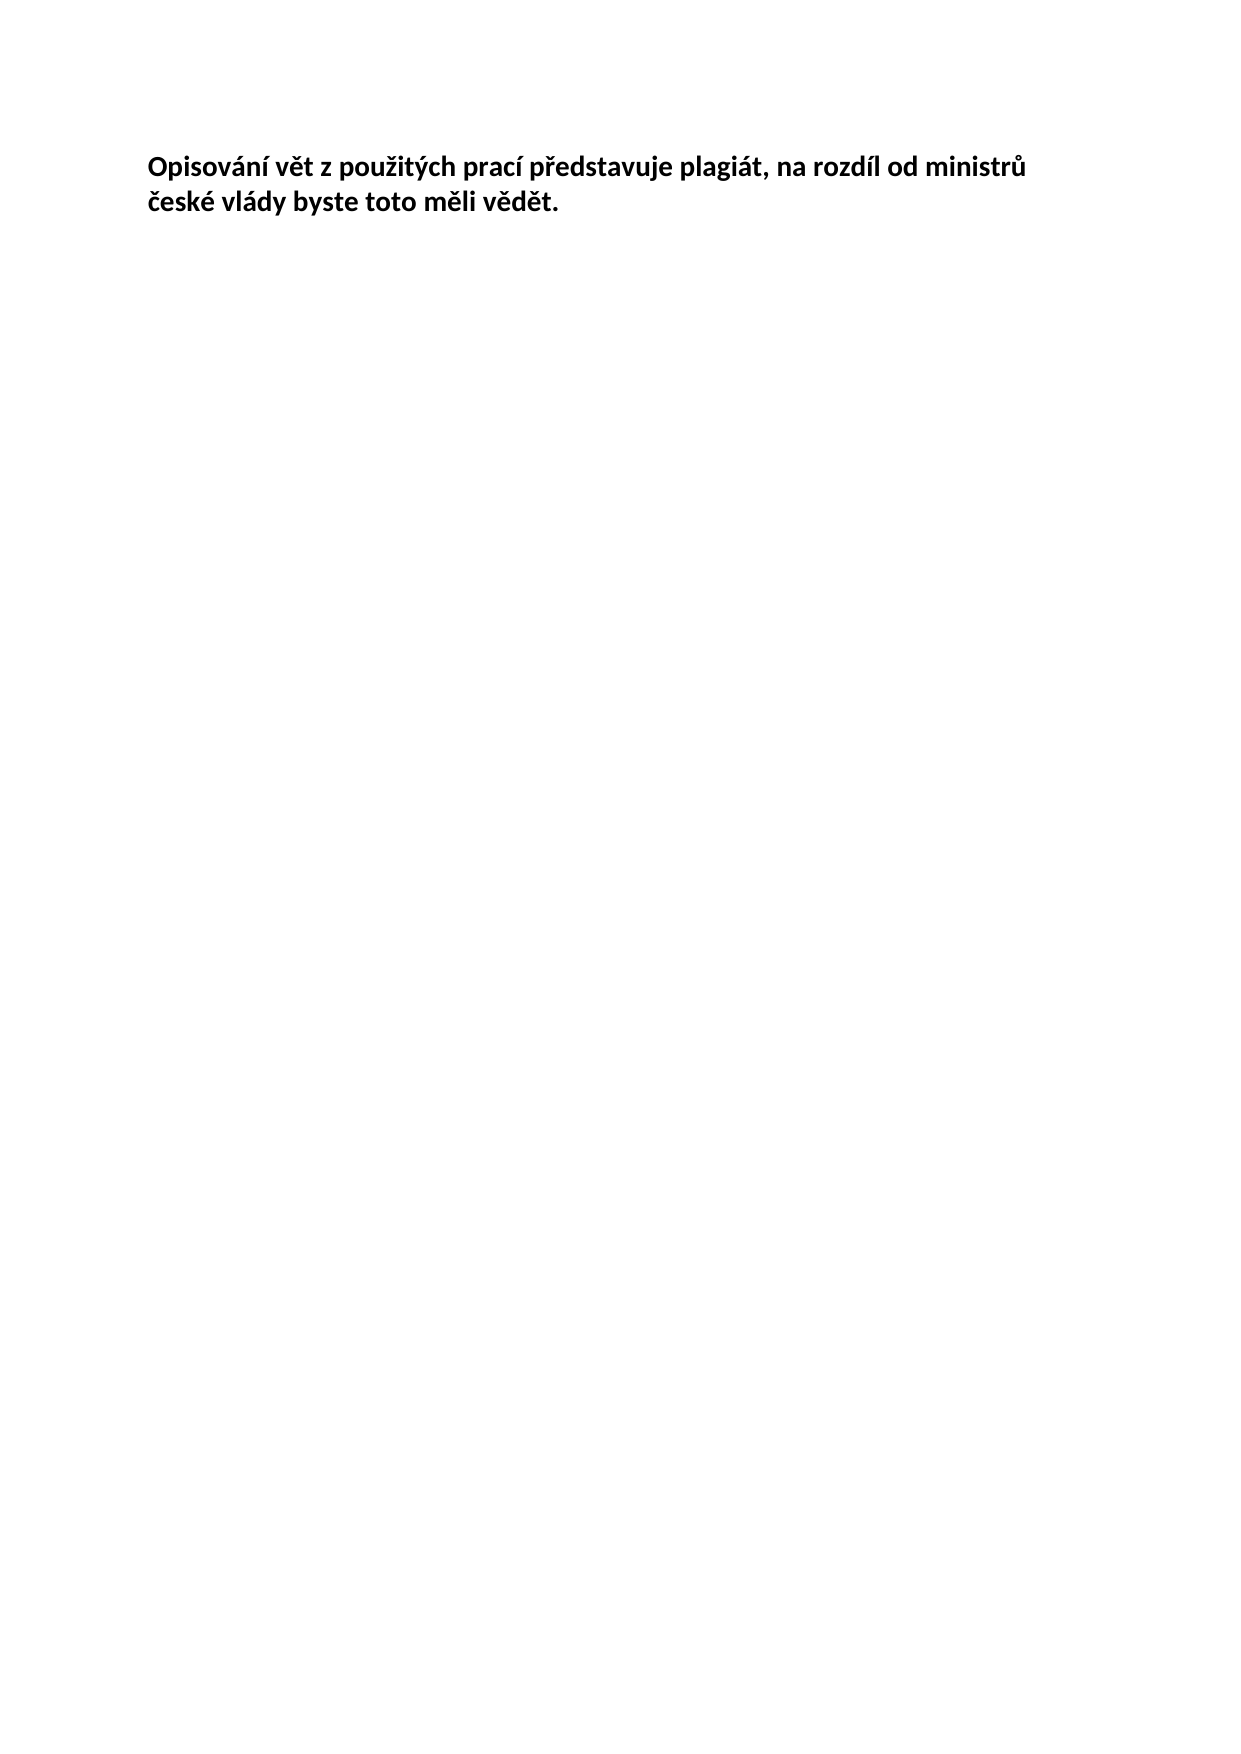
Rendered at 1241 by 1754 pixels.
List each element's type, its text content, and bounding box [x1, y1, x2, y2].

text Opisování vět z použitých prací představuje plagiát, na rozdíl od ministrů české vlády byste toto měli vědět. [148, 148, 1093, 219]
